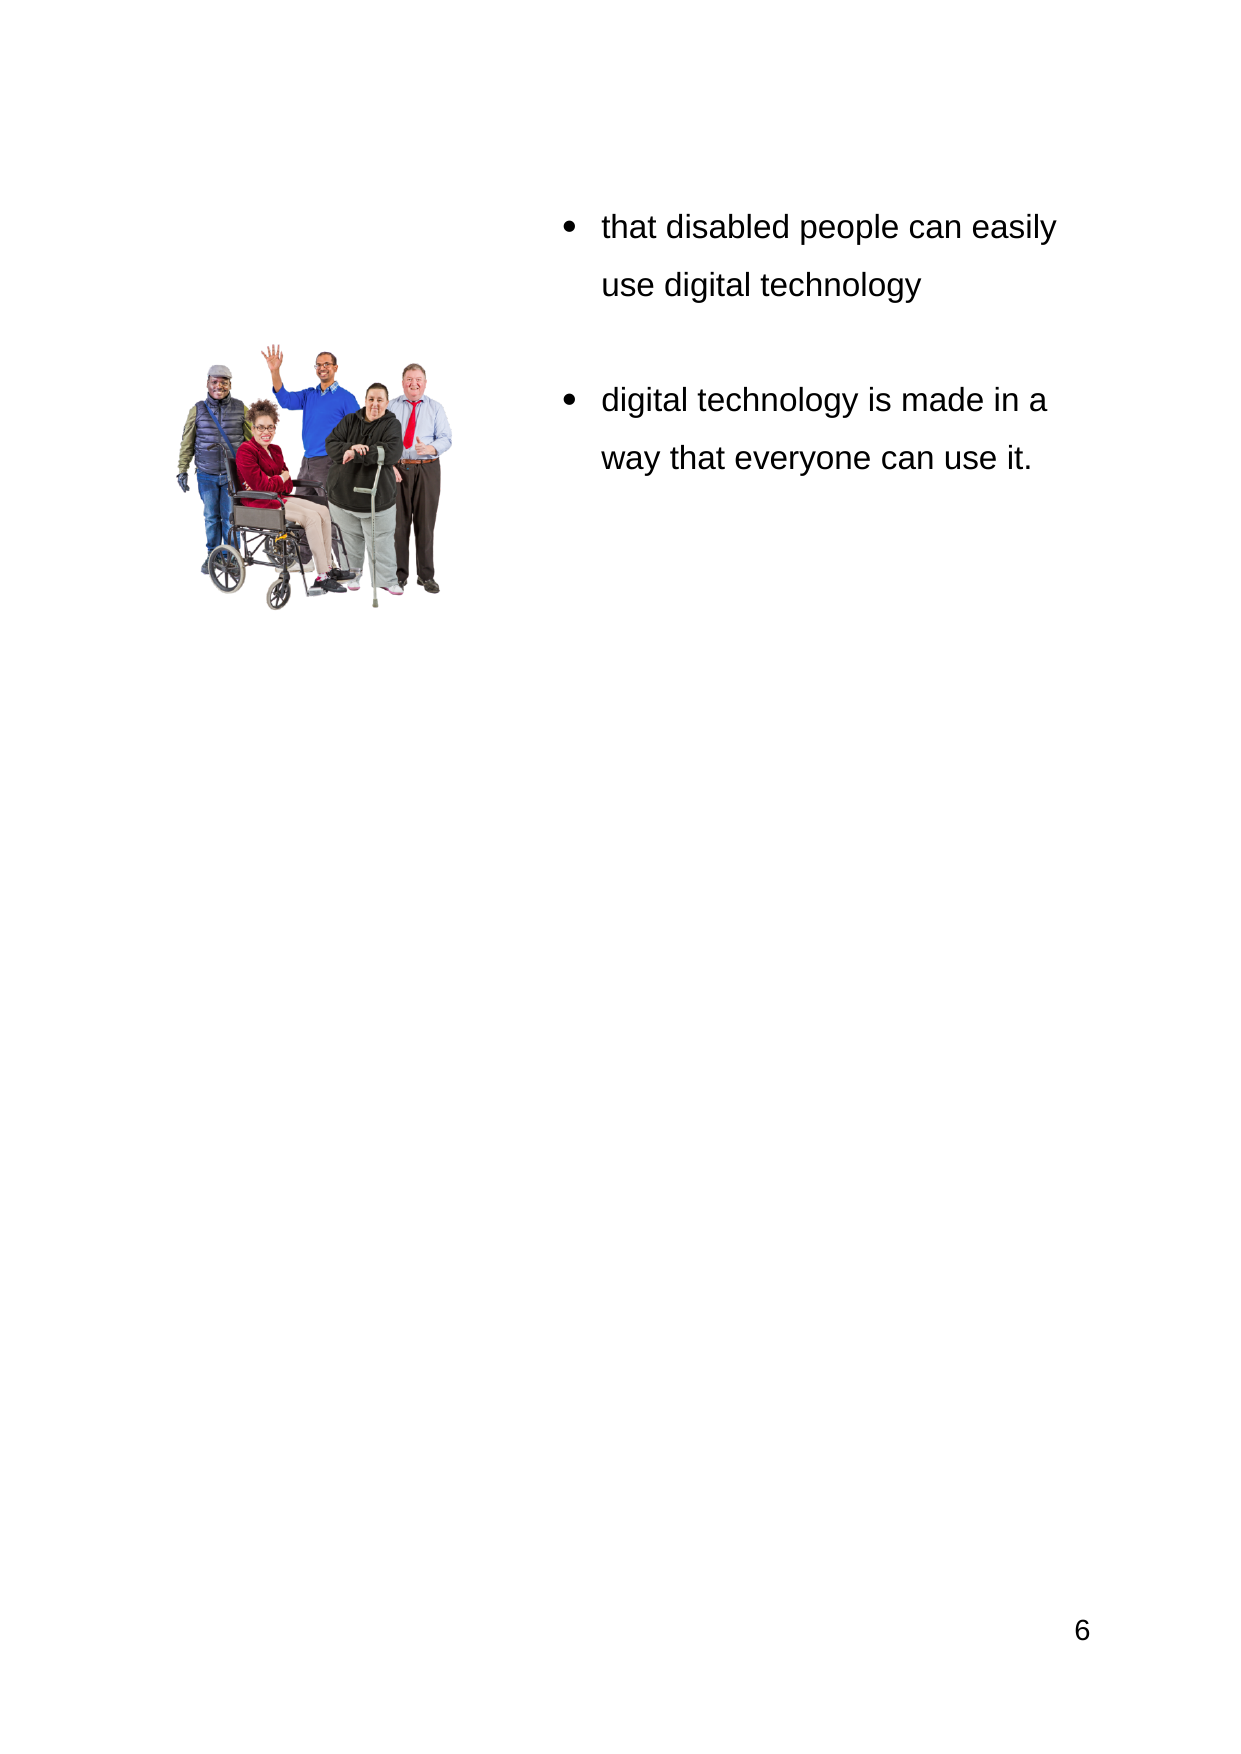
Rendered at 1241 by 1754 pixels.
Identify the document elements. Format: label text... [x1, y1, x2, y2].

list that disabled people can easily use digital technology [563, 208, 1090, 304]
picture [167, 329, 454, 616]
list digital technology is made in a way that everyone can use it. [563, 381, 1090, 477]
